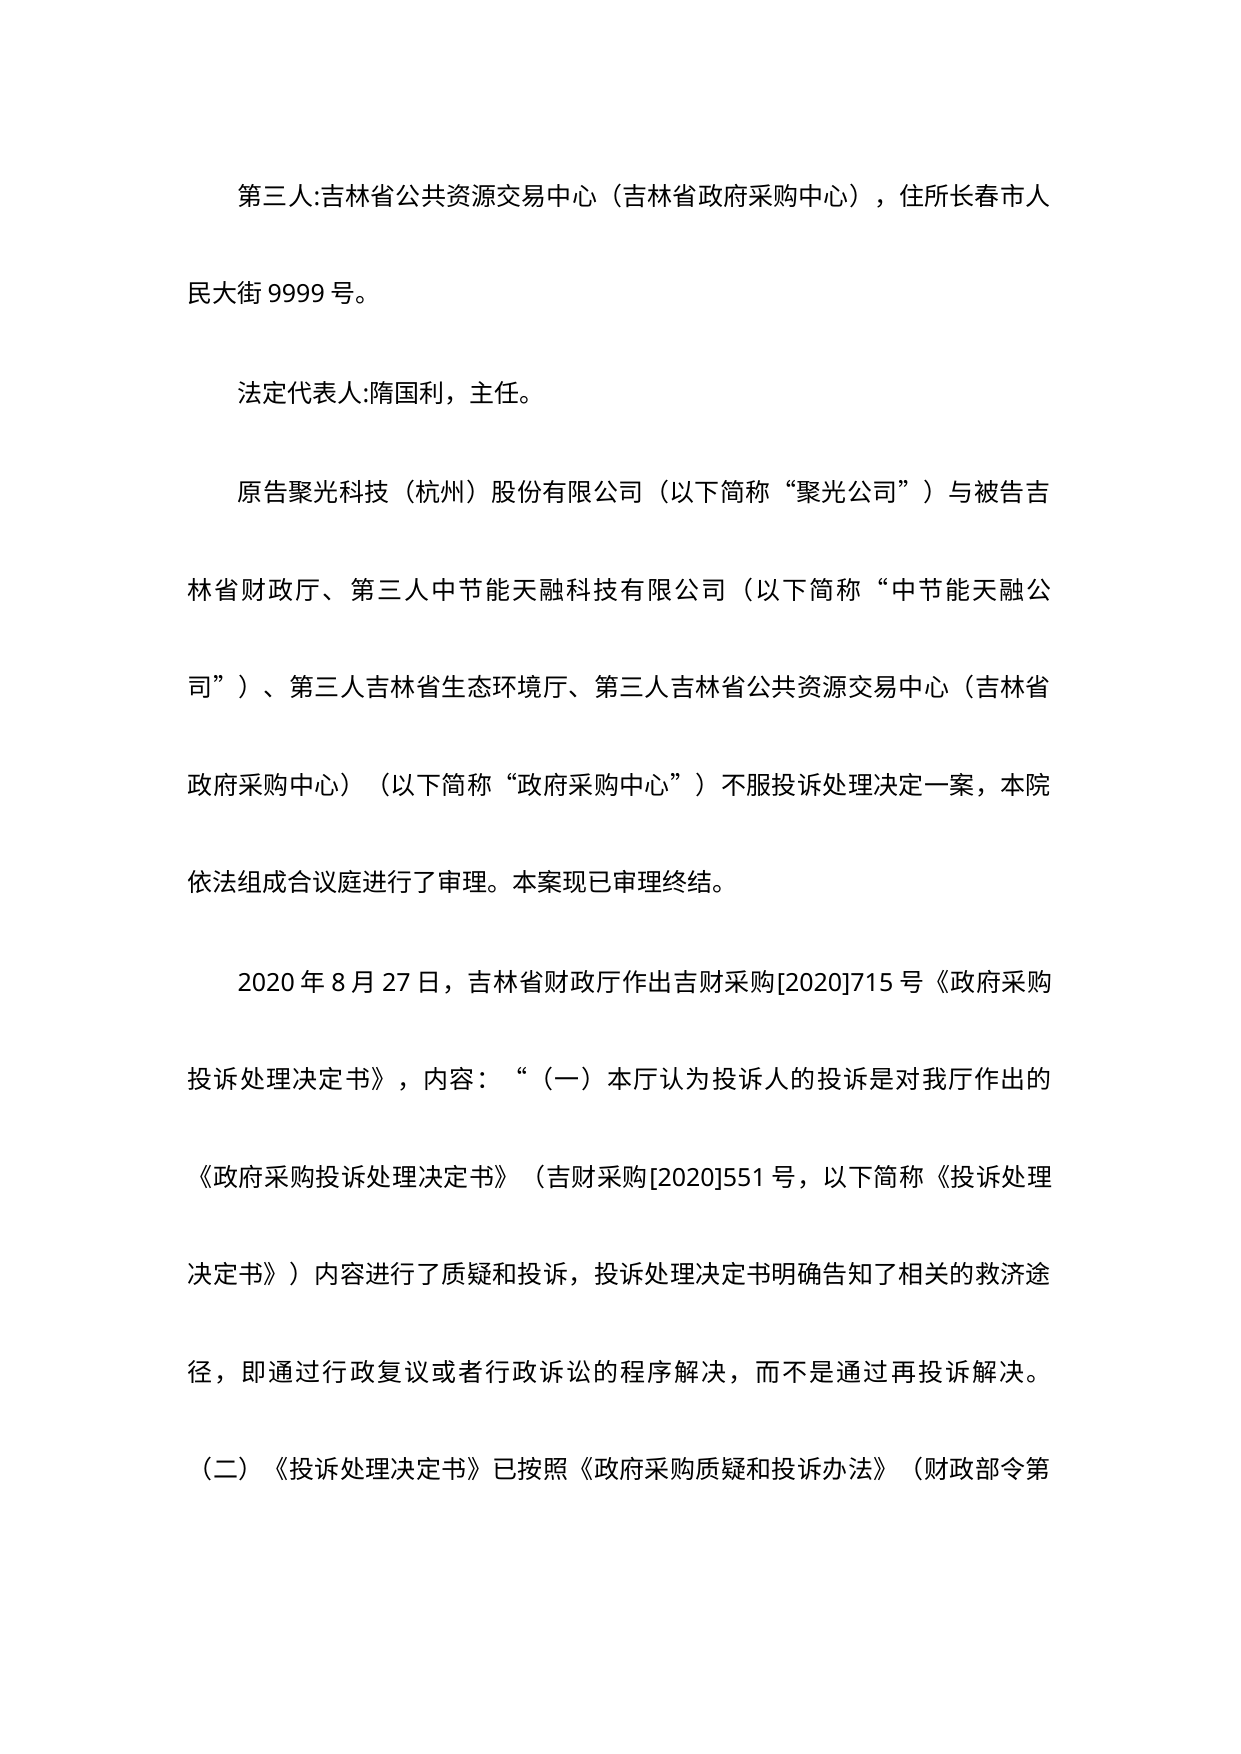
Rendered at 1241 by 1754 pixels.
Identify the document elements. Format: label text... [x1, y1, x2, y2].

text 原告聚光科技（杭州）股份有限公司（以下简称“聚光公司”）与被告吉林省财政厅、第三人中节能天融科技有限公司（以下简称“中节能天融公司”）、第三人吉林省生态环境厅、第三人吉林省公共资源交易中心（吉林省政府采购中心）（以下简称“政府采购中心”）不服投诉处理决定一案，本院依法组成合议庭进行了审理。本案现已审理终结。 [187, 458, 1053, 913]
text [187, 948, 1053, 1500]
text 法定代表人:隋国利，主任。 [187, 359, 1053, 424]
text 第三人:吉林省公共资源交易中心（吉林省政府采购中心），住所长春市人民大街9999号。 [187, 162, 1053, 324]
